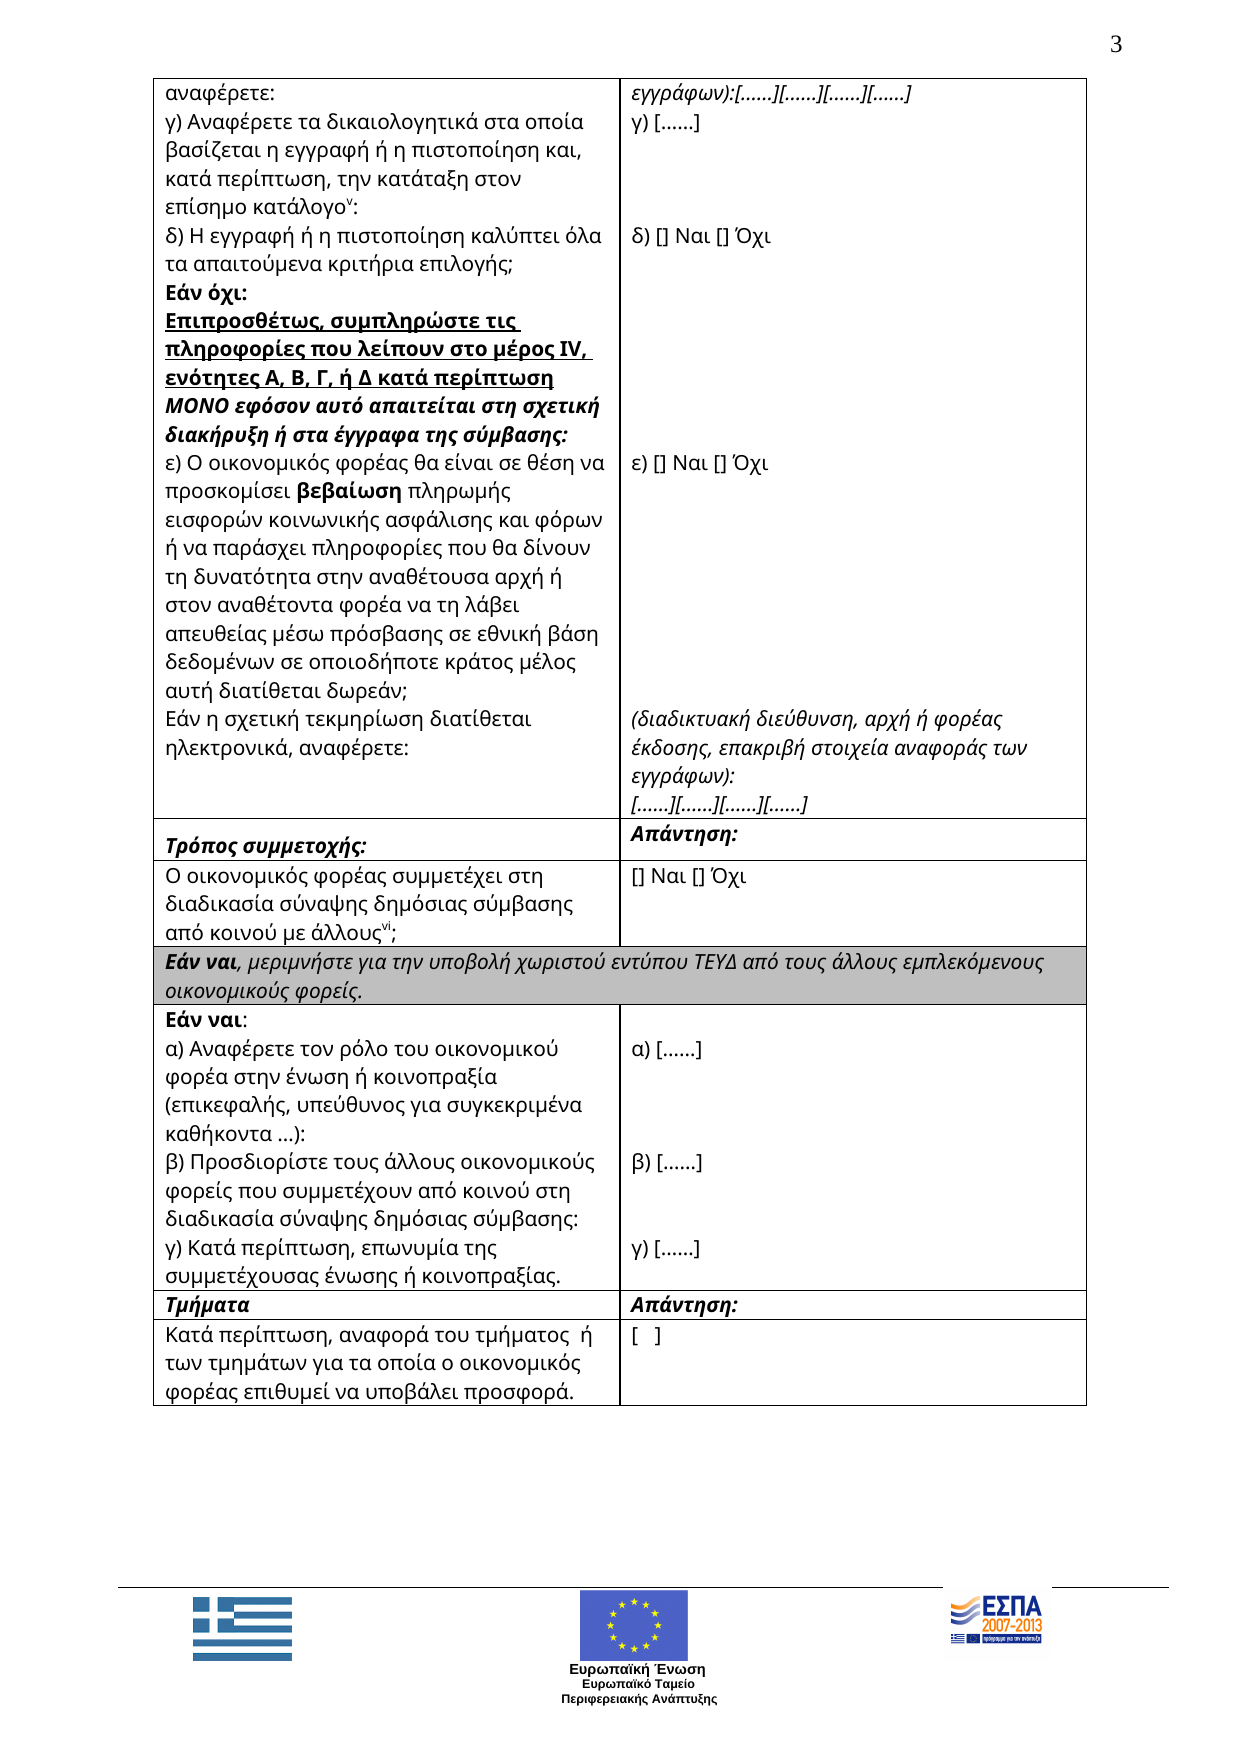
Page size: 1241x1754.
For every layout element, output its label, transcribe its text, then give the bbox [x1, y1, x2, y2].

table_cell [] Ναι [] Όχι [621, 861, 1086, 946]
table_cell Ο οικονομικός φορέας συμμετέχει στη διαδικασία σύναψης δημόσιας σύμβασης από κοινού με άλλους; [154, 861, 619, 946]
table_cell Απάντηση: [621, 1291, 1086, 1319]
table_cell Απάντηση: [621, 819, 1086, 860]
table_cell Κατά περίπτωση, αναφορά του τμήματος ή των τμημάτων για τα οποία ο οικονομικός φορέας επιθυμεί να υποβάλει προσφορά. [154, 1320, 619, 1405]
picture [193, 1597, 292, 1652]
picture [193, 1655, 292, 1661]
table_cell α) [……] β) [……] γ) [……] [621, 1005, 1086, 1289]
picture [580, 1590, 688, 1661]
table_cell Τρόπος συμμετοχής: [154, 819, 619, 860]
table_cell [ ] [621, 1320, 1086, 1405]
table_cell Τμήματα [154, 1291, 619, 1319]
table_cell Εάν ναι: α) Αναφέρετε τον ρόλο του οικονομικού φορέα στην ένωση ή κοινοπραξία (επικεφαλής, υπεύθυνος για συγκεκριμένα καθήκοντα …): β) Προσδιορίστε τους άλλους οικονομικούς φορείς που συμμετέχουν από κοινού στη διαδικασία σύναψης δημόσιας σύμβασης: γ) Κατά περίπτωση, επωνυμία της συμμετέχουσας ένωσης ή κοινοπραξίας. [154, 1005, 619, 1289]
table_cell Εάν ναι, μεριμνήστε για την υποβολή χωριστού εντύπου ΤΕΥΔ από τους άλλους εμπλεκόμενους οικονομικούς φορείς. [154, 947, 1086, 1004]
picture [943, 1587, 1052, 1661]
